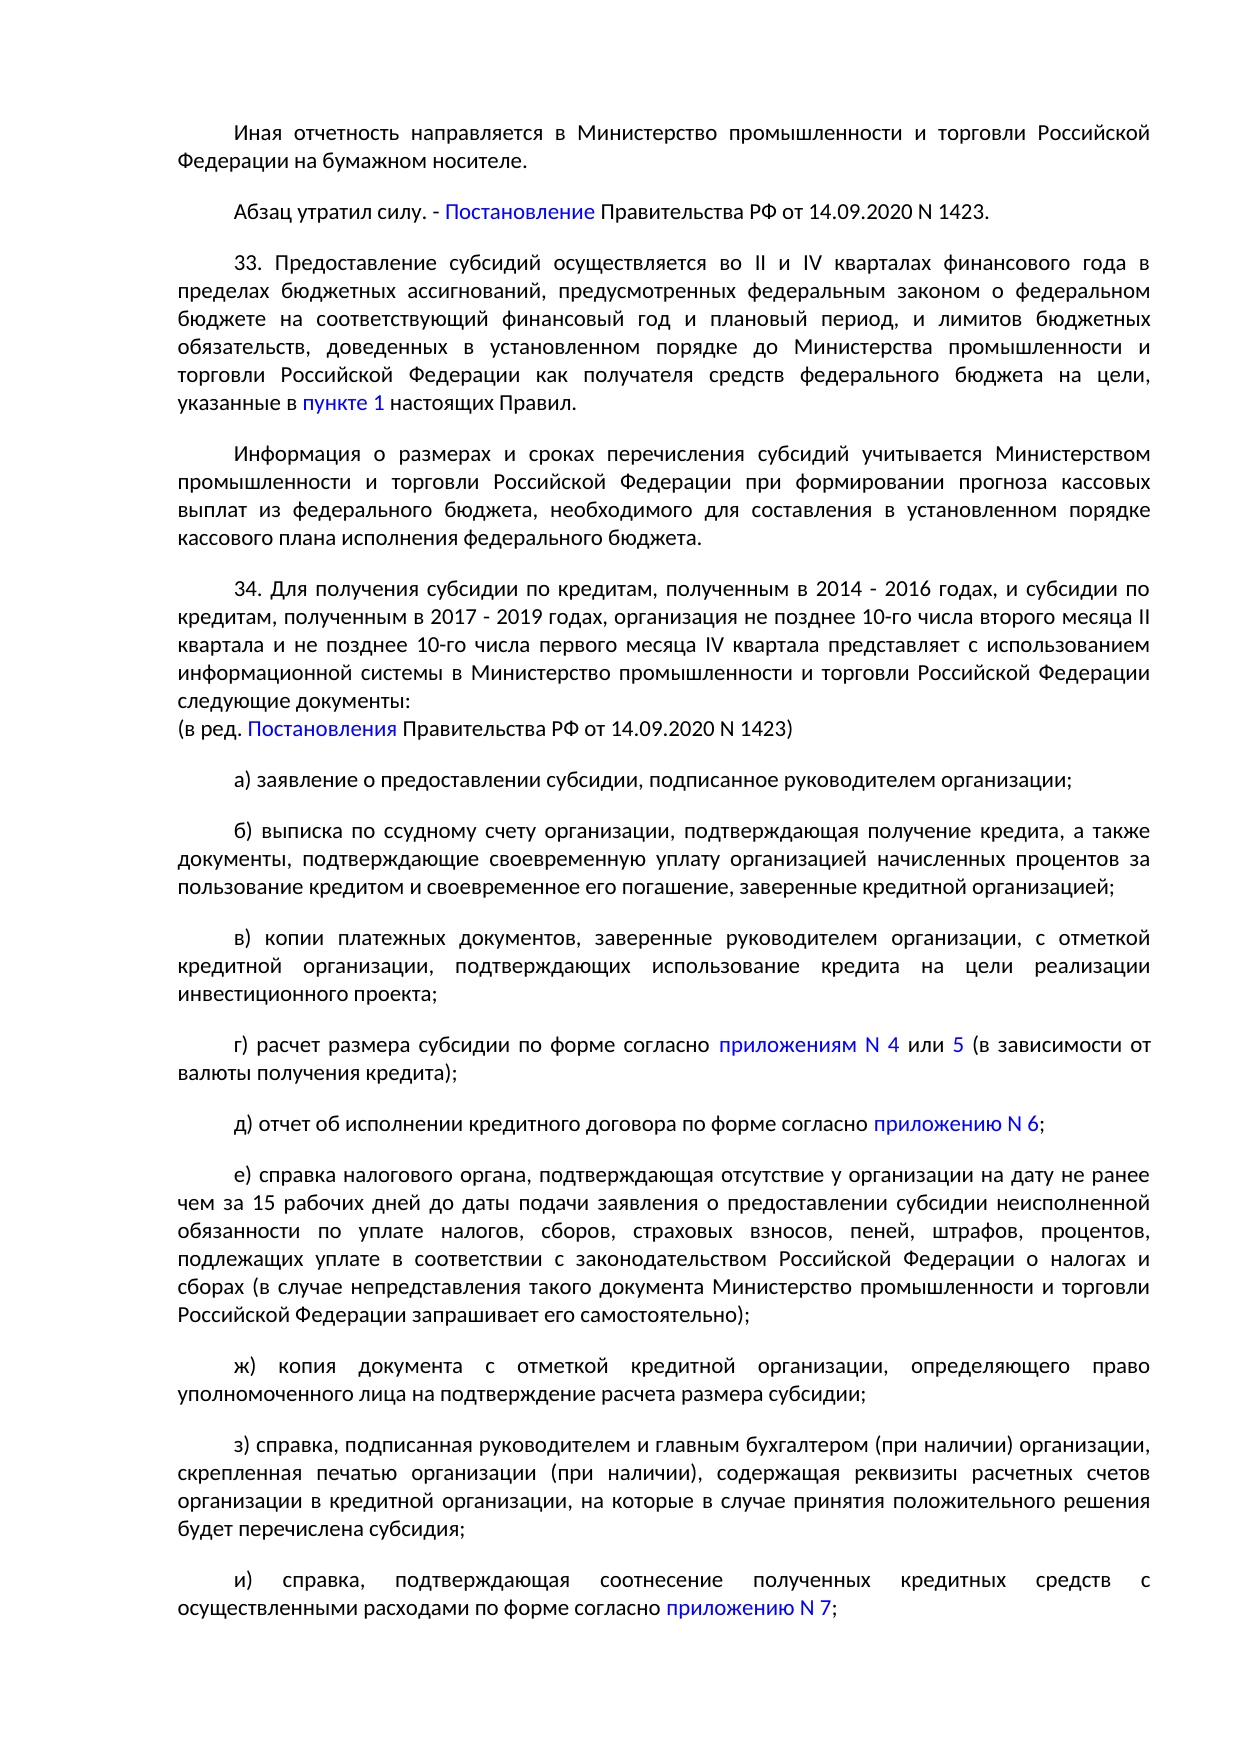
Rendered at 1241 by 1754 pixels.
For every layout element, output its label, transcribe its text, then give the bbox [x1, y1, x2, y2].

text б) выписка по ссудному счету организации, подтверждающая получение кредита, а также документы, подтверждающие своевременную уплату организацией начисленных процентов за пользование кредитом и своевременное его погашение, заверенные кредитной организацией; [177, 816, 1152, 900]
text в) копии платежных документов, заверенные руководителем организации, с отметкой кредитной организации, подтверждающих использование кредита на цели реализации инвестиционного проекта; [177, 923, 1152, 1007]
text и) справка, подтверждающая соотнесение полученных кредитных средств с осуществленными расходами по форме согласно приложению N 7; [177, 1565, 1152, 1621]
text 34. Для получения субсидии по кредитам, полученным в 2014 - 2016 годах, и субсидии по кредитам, полученным в 2017 - 2019 годах, организация не позднее 10-го числа второго месяца II квартала и не позднее 10-го числа первого месяца IV квартала представляет с использованием информационной системы в Министерство промышленности и торговли Российской Федерации следующие документы: [177, 574, 1152, 714]
text д) отчет об исполнении кредитного договора по форме согласно приложению N 6; [177, 1109, 1152, 1137]
text а) заявление о предоставлении субсидии, подписанное руководителем организации; [177, 765, 1152, 793]
text г) расчет размера субсидии по форме согласно приложениям N 4 или 5 (в зависимости от валюты получения кредита); [177, 1030, 1152, 1086]
text ж) копия документа с отметкой кредитной организации, определяющего право уполномоченного лица на подтверждение расчета размера субсидии; [177, 1351, 1152, 1407]
text 33. Предоставление субсидий осуществляется во II и IV кварталах финансового года в пределах бюджетных ассигнований, предусмотренных федеральным законом о федеральном бюджете на соответствующий финансовый год и плановый период, и лимитов бюджетных обязательств, доведенных в установленном порядке до Министерства промышленности и торговли Российской Федерации как получателя средств федерального бюджета на цели, указанные в пункте 1 настоящих Правил. [177, 248, 1152, 416]
text Информация о размерах и сроках перечисления субсидий учитывается Министерством промышленности и торговли Российской Федерации при формировании прогноза кассовых выплат из федерального бюджета, необходимого для составления в установленном порядке кассового плана исполнения федерального бюджета. [177, 439, 1152, 551]
text е) справка налогового органа, подтверждающая отсутствие у организации на дату не ранее чем за 15 рабочих дней до даты подачи заявления о предоставлении субсидии неисполненной обязанности по уплате налогов, сборов, страховых взносов, пеней, штрафов, процентов, подлежащих уплате в соответствии с законодательством Российской Федерации о налогах и сборах (в случае непредставления такого документа Министерство промышленности и торговли Российской Федерации запрашивает его самостоятельно); [177, 1160, 1152, 1328]
text з) справка, подписанная руководителем и главным бухгалтером (при наличии) организации, скрепленная печатью организации (при наличии), содержащая реквизиты расчетных счетов организации в кредитной организации, на которые в случае принятия положительного решения будет перечислена субсидия; [177, 1430, 1152, 1542]
text (в ред. Постановления Правительства РФ от 14.09.2020 N 1423) [177, 714, 1152, 742]
text Иная отчетность направляется в Министерство промышленности и торговли Российской Федерации на бумажном носителе. [177, 118, 1152, 174]
text Абзац утратил силу. - Постановление Правительства РФ от 14.09.2020 N 1423. [177, 197, 1152, 225]
